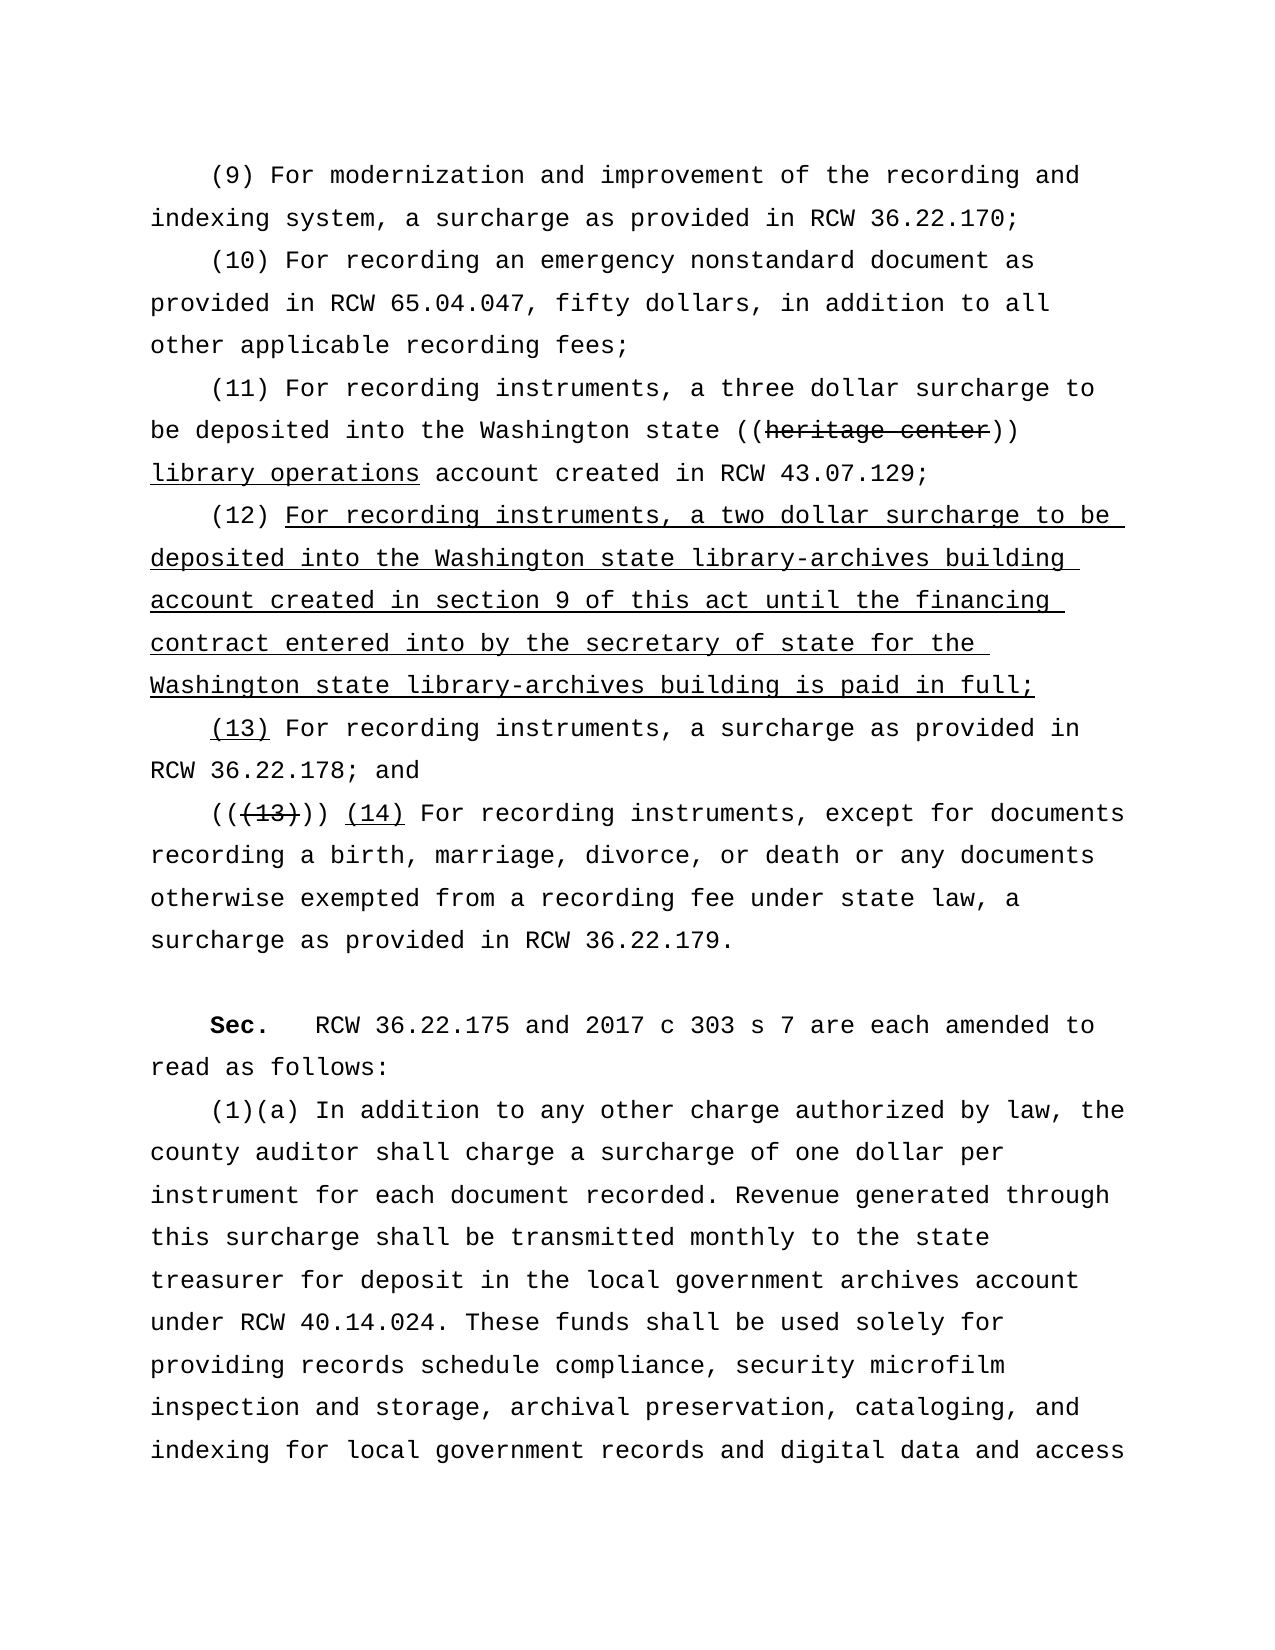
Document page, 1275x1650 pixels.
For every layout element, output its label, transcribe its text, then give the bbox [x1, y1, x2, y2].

text (((13))) (14) For recording instruments, except for documents recording a birth, marriage, divorce, or death or any documents otherwise exempted from a recording fee under state law, a surcharge as provided in RCW 36.22.179. [150, 787, 1125, 957]
text (9) For modernization and improvement of the recording and indexing system, a surcharge as provided in RCW 36.22.170; [150, 150, 1125, 235]
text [150, 1084, 1125, 1467]
text (12) For recording instruments, a two dollar surcharge to be deposited into the Washington state library-archives building account created in section 9 of this act until the financing contract entered into by the secretary of state for the Washington state library-archives building is paid in full; [150, 490, 1125, 702]
text (10) For recording an emergency nonstandard document as provided in RCW 65.04.047, fifty dollars, in addition to all other applicable recording fees; [150, 235, 1125, 362]
text Sec. RCW 36.22.175 and 2017 c 303 s 7 are each amended to read as follows: [150, 999, 1125, 1084]
text (13) For recording instruments, a surcharge as provided in RCW 36.22.178; and [150, 702, 1125, 787]
text (11) For recording instruments, a three dollar surcharge to be deposited into the Washington state ((heritage center)) library operations account created in RCW 43.07.129; [150, 362, 1125, 490]
